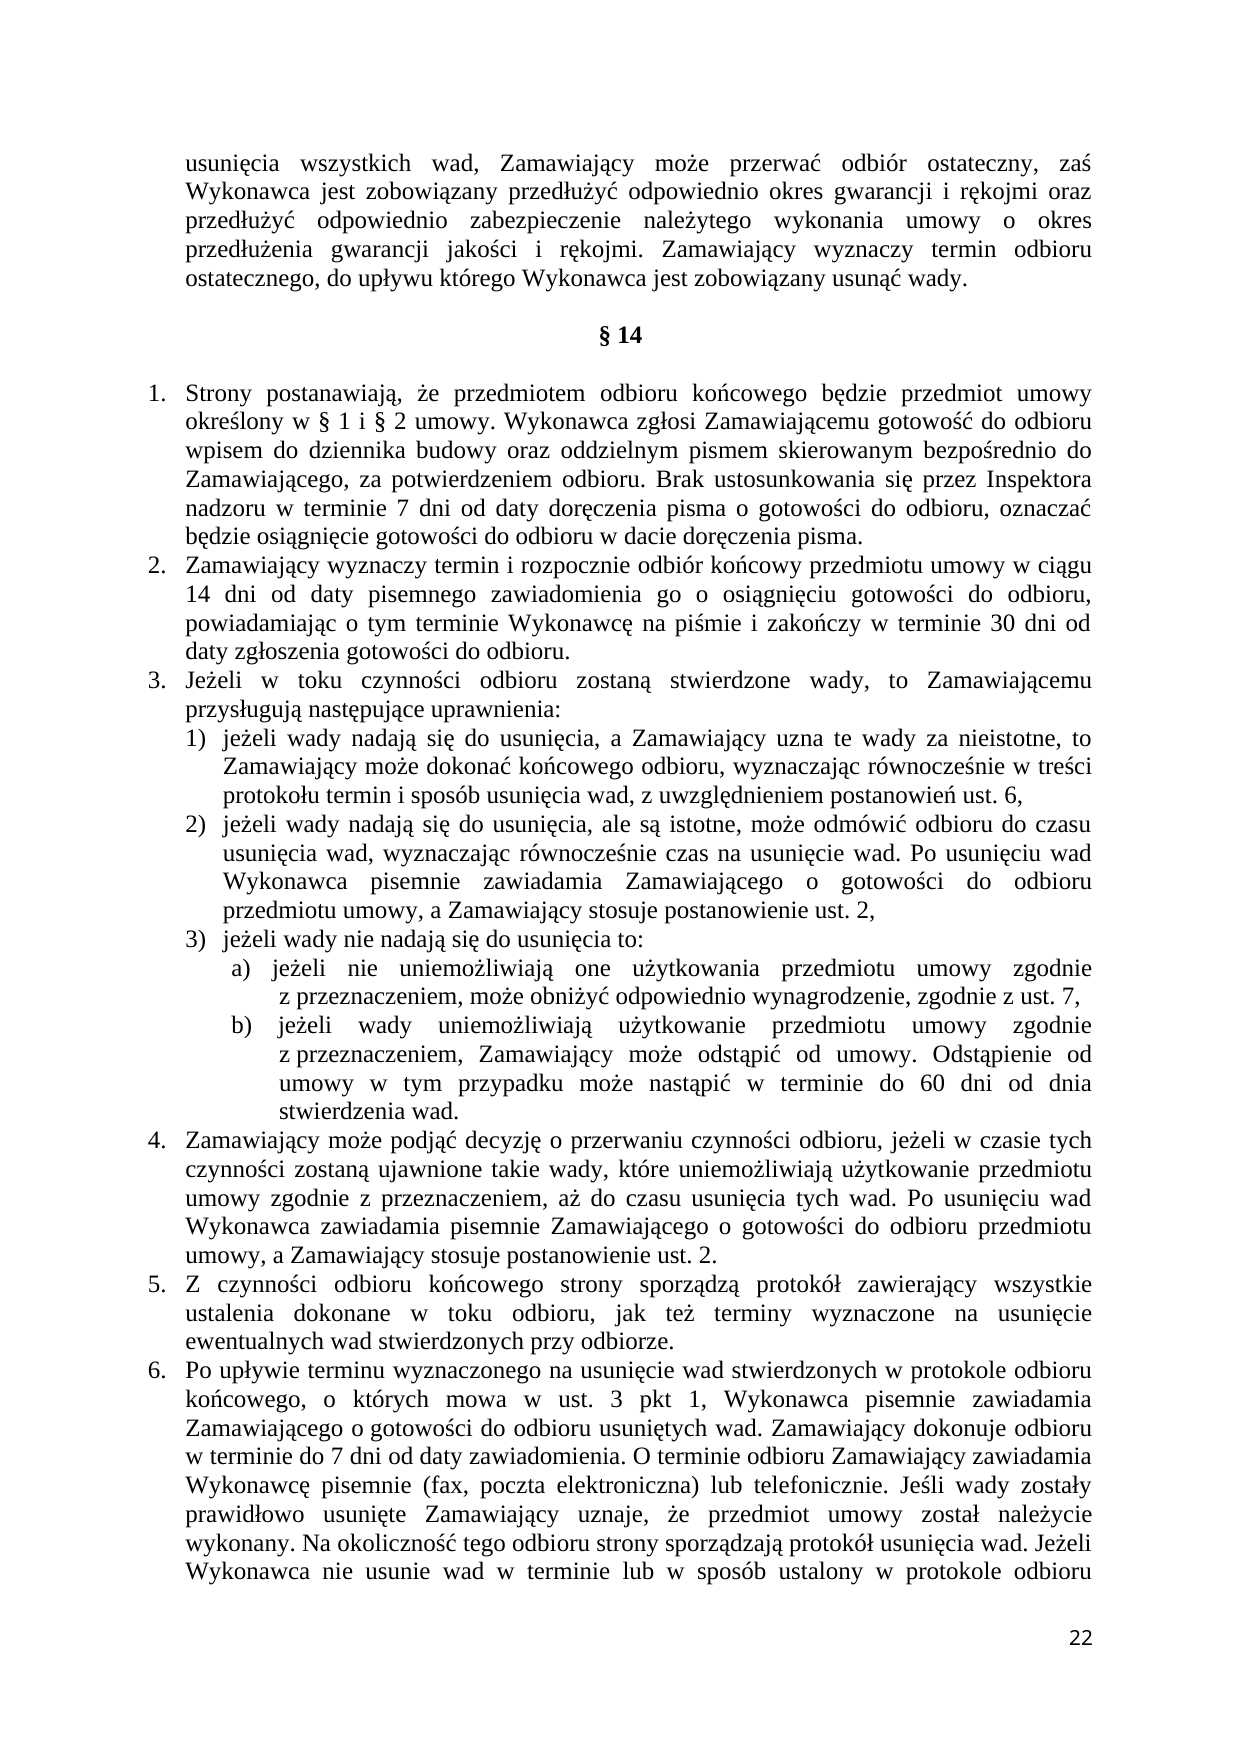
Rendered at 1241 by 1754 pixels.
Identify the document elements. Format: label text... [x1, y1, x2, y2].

list jeżeli wady nadają się do usunięcia, a Zamawiający uzna te wady za nieistotne, to Zamawiający może dokonać końcowego odbioru, wyznaczając równocześnie w treści protokołu termin i sposób usunięcia wad, z uwzględnieniem postanowień ust. 6, [185, 723, 1093, 809]
text b) jeżeli wady uniemożliwiają użytkowanie przedmiotu umowy zgodnie z przeznaczeniem, Zamawiający może odstąpić od umowy. Odstąpienie od umowy w tym przypadku może nastąpić w terminie do 60 dni od dnia stwierdzenia wad. [231, 1010, 1093, 1125]
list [148, 1355, 1093, 1585]
text a) jeżeli nie uniemożliwiają one użytkowania przedmiotu umowy zgodnie z przeznaczeniem, może obniżyć odpowiednio wynagrodzenie, zgodnie z ust. 7, [231, 953, 1093, 1010]
list jeżeli wady nadają się do usunięcia, ale są istotne, może odmówić odbioru do czasu usunięcia wad, wyznaczając równocześnie czas na usunięcie wad. Po usunięciu wad Wykonawca pisemnie zawiadamia Zamawiającego o gotowości do odbioru przedmiotu umowy, a Zamawiający stosuje postanowienie ust. 2, [185, 809, 1093, 924]
list Strony postanawiają, że przedmiotem odbioru końcowego będzie przedmiot umowy określony w § 1 i § 2 umowy. Wykonawca zgłosi Zamawiającemu gotowość do odbioru wpisem do dziennika budowy oraz oddzielnym pismem skierowanym bezpośrednio do Zamawiającego, za potwierdzeniem odbioru. Brak ustosunkowania się przez Inspektora nadzoru w terminie 7 dni od daty doręczenia pisma o gotowości do odbioru, oznaczać będzie osiągnięcie gotowości do odbioru w dacie doręczenia pisma. [148, 378, 1093, 550]
list Z czynności odbioru końcowego strony sporządzą protokół zawierający wszystkie ustalenia dokonane w toku odbioru, jak też terminy wyznaczone na usunięcie ewentualnych wad stwierdzonych przy odbiorze. [148, 1269, 1093, 1355]
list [148, 148, 1093, 291]
list Zamawiający może podjąć decyzję o przerwaniu czynności odbioru, jeżeli w czasie tych czynności zostaną ujawnione takie wady, które uniemożliwiają użytkowanie przedmiotu umowy zgodnie z przeznaczeniem, aż do czasu usunięcia tych wad. Po usunięciu wad Wykonawca zawiadamia pisemnie Zamawiającego o gotowości do odbioru przedmiotu umowy, a Zamawiający stosuje postanowienie ust. 2. [148, 1125, 1093, 1269]
list Jeżeli w toku czynności odbioru zostaną stwierdzone wady, to Zamawiającemu przysługują następujące uprawnienia: [148, 665, 1093, 723]
list jeżeli wady nie nadają się do usunięcia to: [185, 924, 1093, 953]
text § 14 [148, 320, 1093, 349]
list Zamawiający wyznaczy termin i rozpocznie odbiór końcowy przedmiotu umowy w ciągu 14 dni od daty pisemnego zawiadomienia go o osiągnięciu gotowości do odbioru, powiadamiając o tym terminie Wykonawcę na piśmie i zakończy w terminie 30 dni od daty zgłoszenia gotowości do odbioru. [148, 550, 1093, 665]
